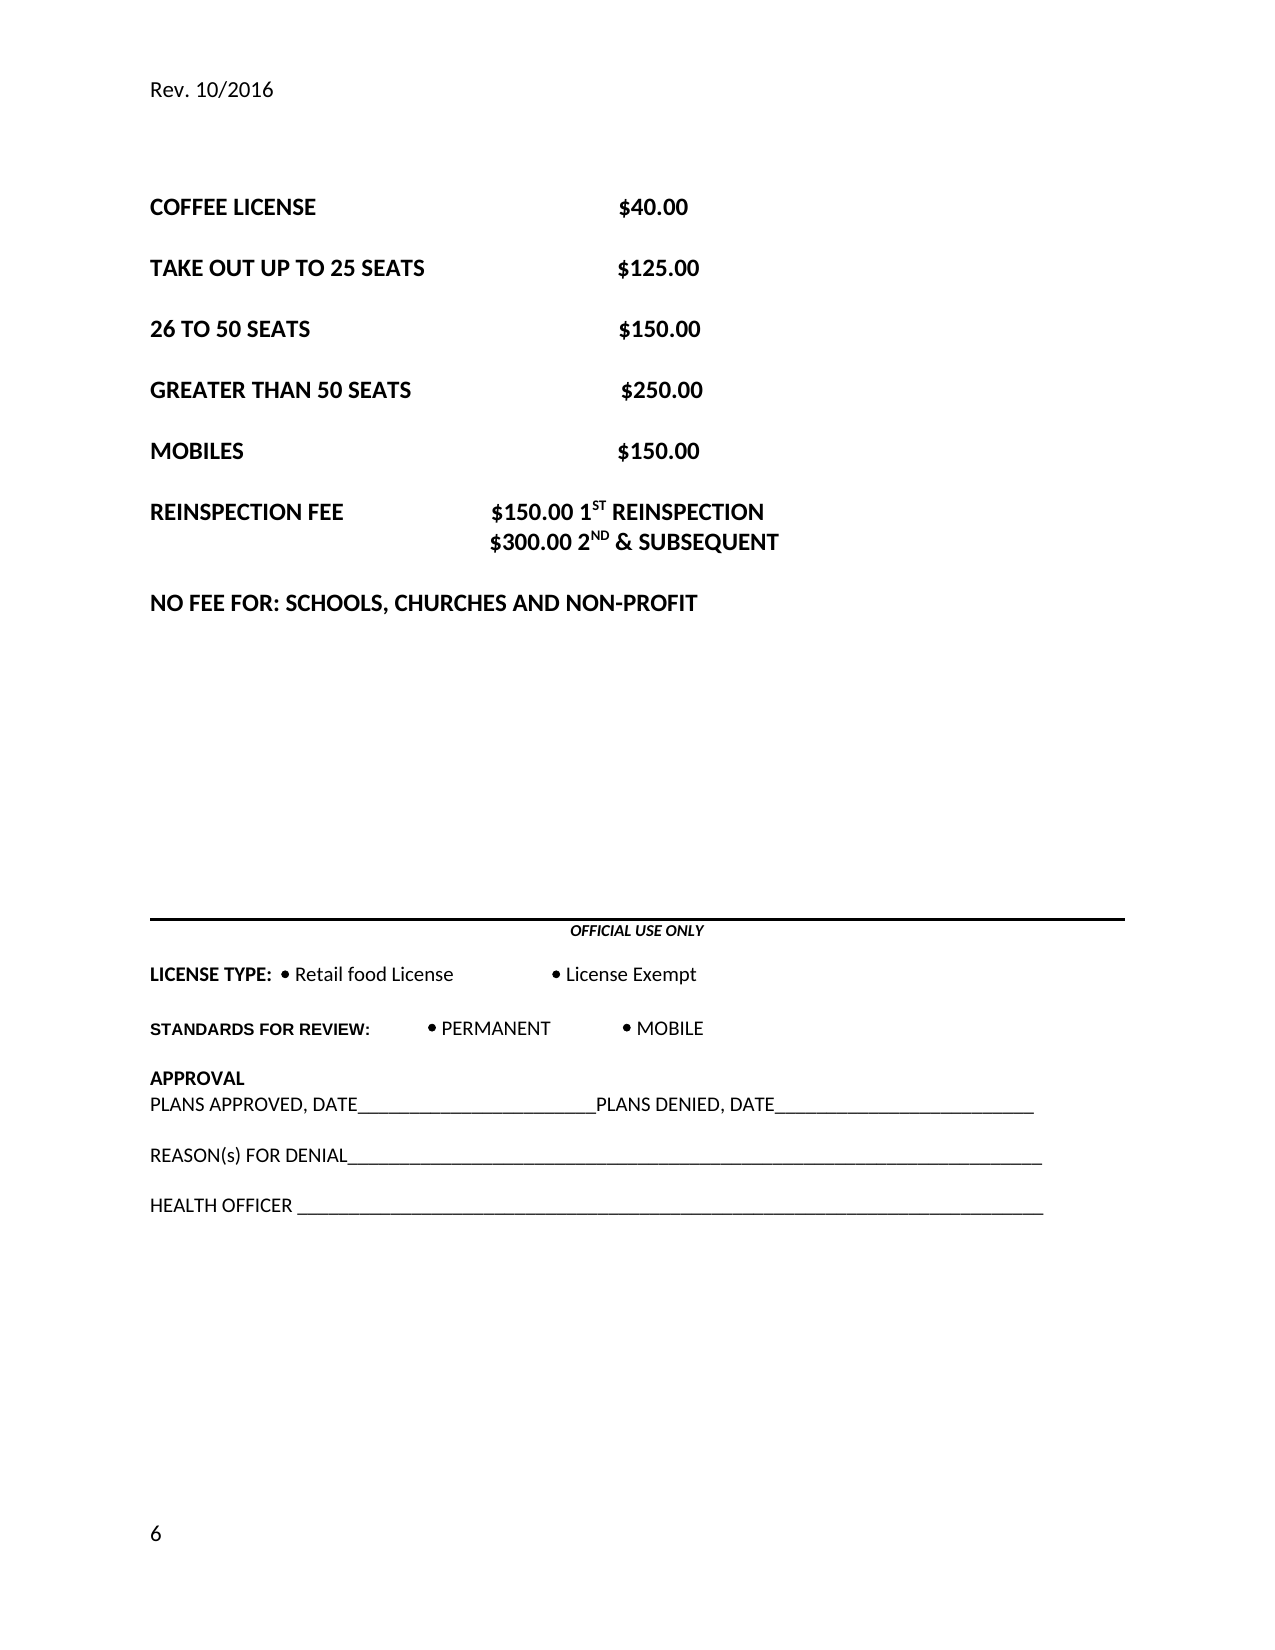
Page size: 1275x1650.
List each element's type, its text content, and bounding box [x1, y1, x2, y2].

text $300.00 2ND & SUBSEQUENT [150, 526, 1125, 557]
text PLANS APPROVED, DATE_______________________PLANS DENIED, DATE_________________________ [150, 1091, 1125, 1116]
text 26 TO 50 SEATS $150.00 [150, 313, 1125, 343]
text HEALTH OFFICER ________________________________________________________________________ [150, 1193, 1125, 1218]
text APPROVAL [150, 1066, 1125, 1091]
text COFFEE LICENSE $40.00 [150, 191, 1125, 221]
text LICENSE TYPE: Retail food License License Exempt [150, 961, 1125, 987]
text GREATER THAN 50 SEATS $250.00 [150, 374, 1125, 404]
text NO FEE FOR: SCHOOLS, CHURCHES AND NON-PROFIT [150, 587, 1125, 618]
text REASON(s) FOR DENIAL___________________________________________________________________ [150, 1142, 1125, 1167]
text STANDARDS FOR REVIEW: PERMANENT MOBILE [150, 1015, 1125, 1040]
text TAKE OUT UP TO 25 SEATS $125.00 [150, 252, 1125, 282]
text OFFICIAL USE ONLY [150, 921, 1125, 941]
text REINSPECTION FEE $150.00 1ST REINSPECTION [150, 496, 1125, 526]
text MOBILES $150.00 [150, 435, 1125, 465]
